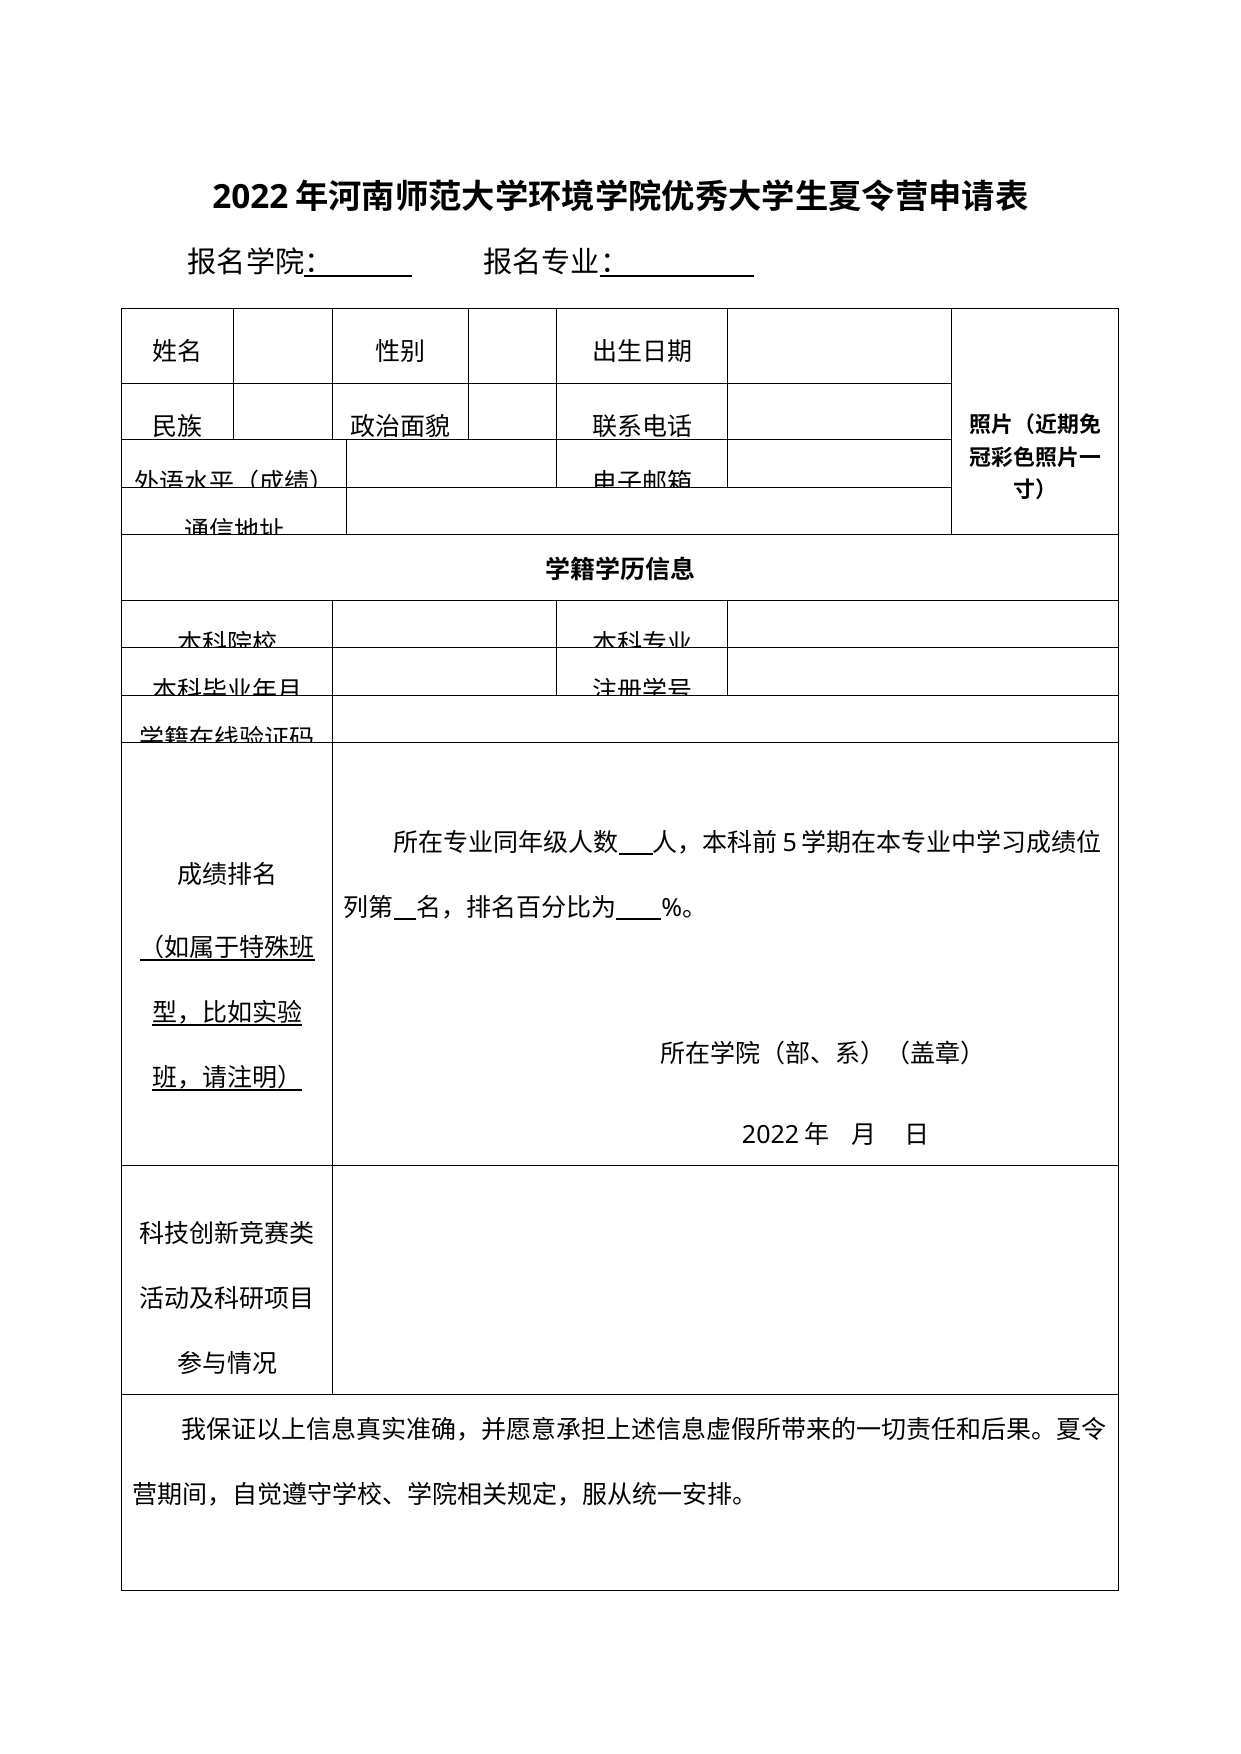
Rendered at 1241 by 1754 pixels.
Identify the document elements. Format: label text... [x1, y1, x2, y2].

table_cell [469, 384, 556, 439]
table_cell 注册学号 [557, 648, 727, 694]
table_cell [333, 601, 556, 647]
table_cell 通信地址 [122, 488, 346, 534]
table_cell [728, 648, 1118, 694]
table_cell [347, 440, 556, 487]
table_cell 外语水平（成绩） [122, 440, 346, 487]
table_header 出生日期 [557, 309, 727, 382]
table_header [234, 309, 332, 382]
table_cell [728, 440, 951, 487]
table_cell [728, 601, 1118, 647]
table_cell 科技创新竞赛类活动及科研项目参与情况 [122, 1166, 332, 1394]
table_cell 本科院校 [122, 601, 332, 647]
table_cell 所在专业同年级人数 人，本科前5学期在本专业中学习成绩位列第 名，排名百分比为 %。 所在学院（部、系）（盖章） 2022年 月 日 [333, 743, 1118, 1165]
table_header [469, 309, 556, 382]
table_cell [333, 1166, 1118, 1394]
table_cell [728, 384, 951, 439]
table_cell 学籍在线验证码 [122, 696, 332, 742]
table_cell 学籍学历信息 [122, 535, 1118, 600]
table_cell 本科专业 [557, 601, 727, 647]
table_cell [333, 696, 1118, 742]
table_cell 民族 [122, 384, 233, 439]
table_header 照片（近期免冠彩色照片一寸） [952, 309, 1118, 534]
table_cell 电子邮箱 [557, 440, 727, 487]
text 报名学院： 报名专业： [187, 227, 1053, 292]
table_header 性别 [333, 309, 468, 382]
text 2022年河南师范大学环境学院优秀大学生夏令营申请表 [187, 162, 1053, 227]
table_cell 政治面貌 [333, 384, 468, 439]
table_cell 联系电话 [557, 384, 727, 439]
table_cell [122, 1395, 1118, 1590]
table_cell 成绩排名 （如属于特殊班型，比如实验班，请注明） [122, 743, 332, 1165]
table_cell [347, 488, 951, 534]
table_header [728, 309, 951, 382]
table_cell [333, 648, 556, 694]
table_header 姓名 [122, 309, 233, 382]
table_cell [234, 384, 332, 439]
table_cell 本科毕业年月 [122, 648, 332, 694]
